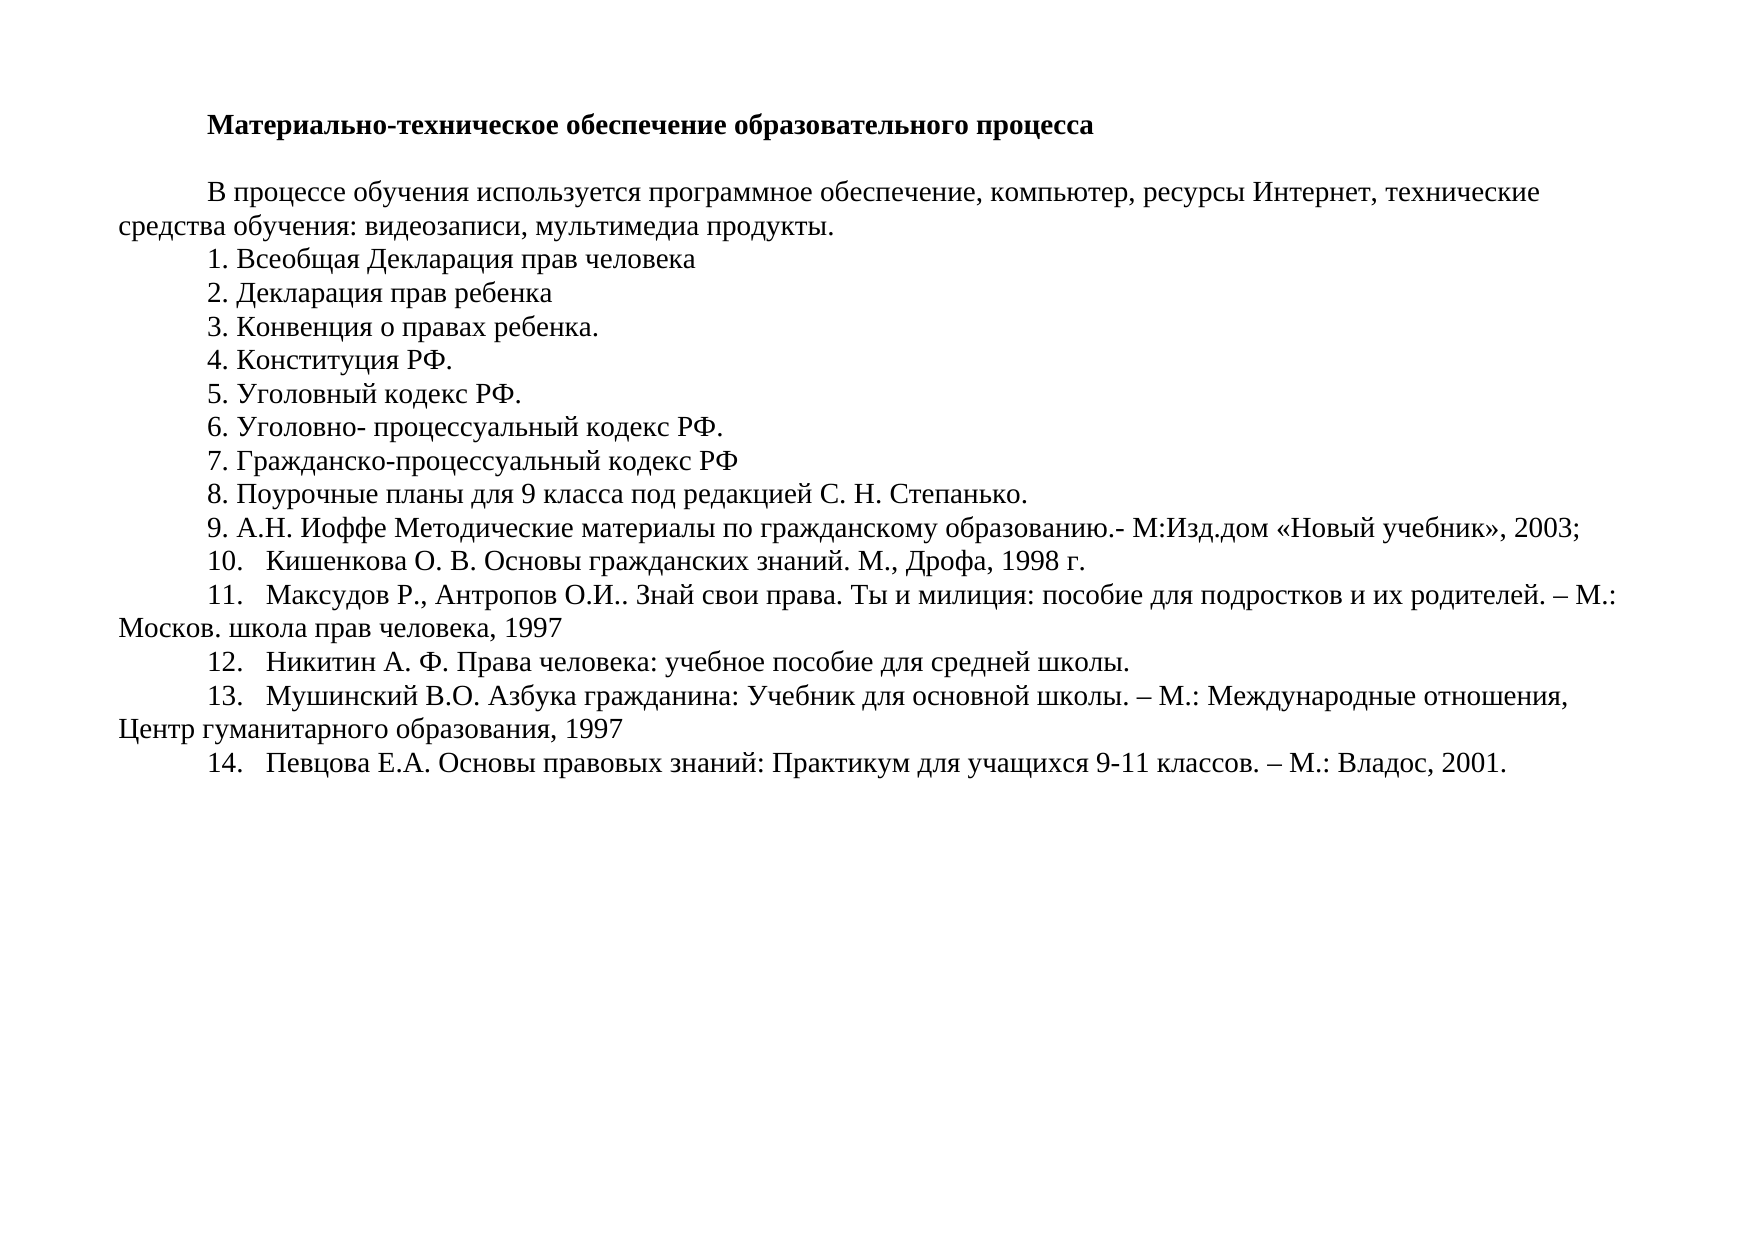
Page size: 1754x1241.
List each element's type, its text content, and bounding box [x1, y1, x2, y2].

list Декларация прав ребенка [118, 275, 1636, 309]
list Певцова Е.А. Основы правовых знаний: Практикум для учащихся 9-11 классов. – М.: Владос, 2001. [118, 745, 1636, 806]
list Максудов Р., Антропов О.И.. Знай свои права. Ты и милиция: пособие для подростков и их родителей. – М.: Москов. школа прав человека, 1997 [118, 577, 1636, 644]
list Никитин А. Ф. Права человека: учебное пособие для средней школы. [118, 644, 1636, 678]
text Материально-техническое обеспечение образовательного процесса [118, 107, 1636, 141]
list А.Н. Иоффе Методические материалы по гражданскому образованию.- М:Изд.дом «Новый учебник», 2003; [118, 510, 1636, 543]
list Мушинский В.О. Азбука гражданина: Учебник для основной школы. – М.: Международные отношения, Центр гуманитарного образования, 1997 [118, 678, 1636, 745]
list Поурочные планы для 9 класса под редакцией С. Н. Степанько. [118, 476, 1636, 510]
text В процессе обучения используется программное обеспечение, компьютер, ресурсы Интернет, технические средства обучения: видеозаписи, мультимедиа продукты. [118, 174, 1636, 242]
list Всеобщая Декларация прав человека [118, 242, 1636, 275]
list Уголовно- процессуальный кодекс РФ. [118, 409, 1636, 443]
list Конституция РФ. [118, 342, 1636, 376]
list Кишенкова О. В. Основы гражданских знаний. М., Дрофа, 1998 г. [118, 543, 1636, 577]
list Уголовный кодекс РФ. [118, 376, 1636, 409]
list Гражданско-процессуальный кодекс РФ [118, 443, 1636, 476]
list Конвенция о правах ребенка. [118, 309, 1636, 342]
